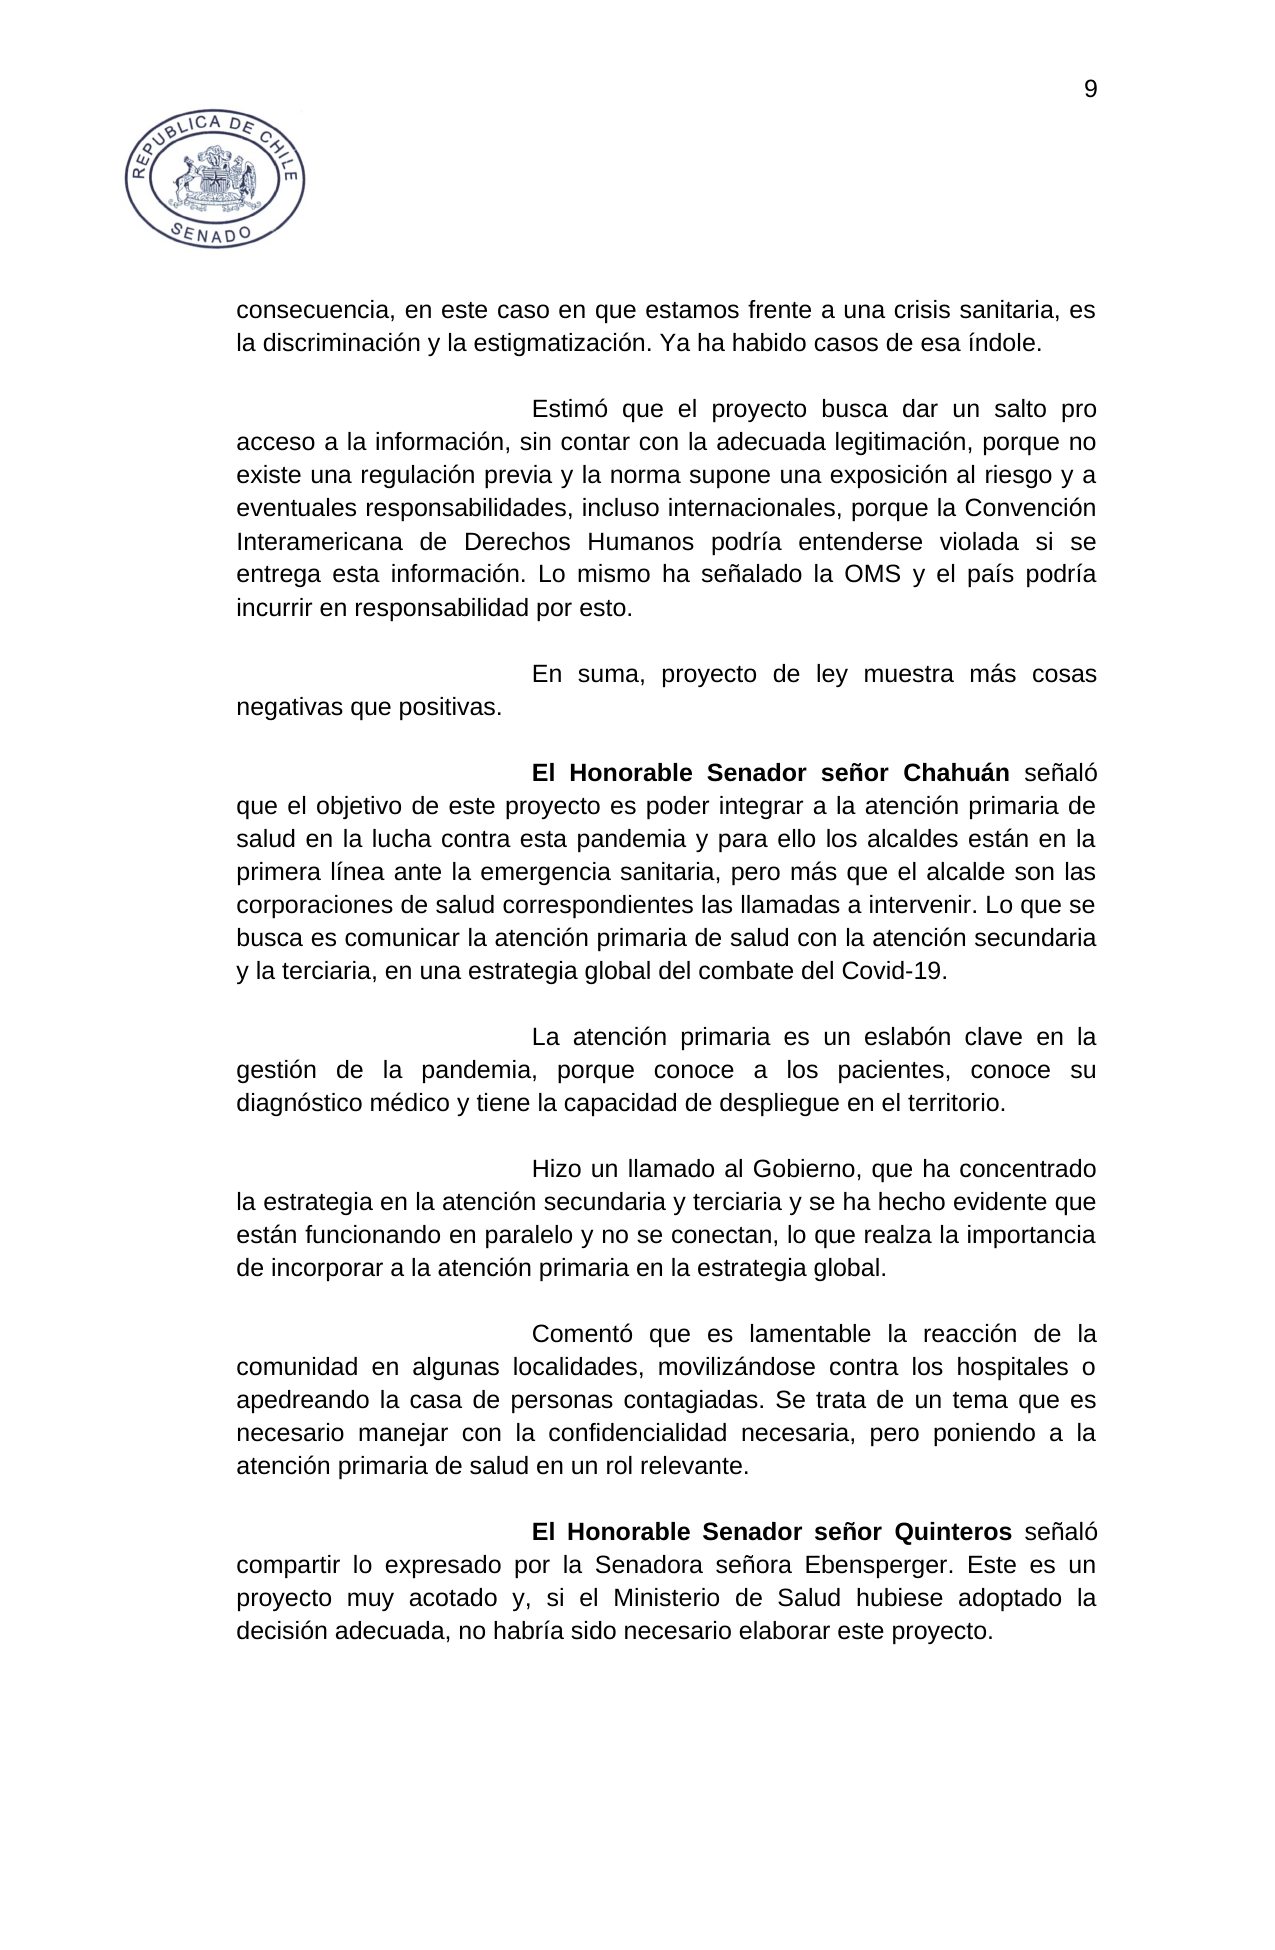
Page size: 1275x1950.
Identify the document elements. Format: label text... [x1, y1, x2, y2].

text El Honorable Senador señor Quinteros señaló compartir lo expresado por la Senadora señora Ebensperger. Este es un proyecto muy acotado y, si el Ministerio de Salud hubiese adoptado la decisión adecuada, no habría sido necesario elaborar este proyecto. [236, 1517, 1098, 1645]
text Estimó que el proyecto busca dar un salto pro acceso a la información, sin contar con la adecuada legitimación, porque no existe una regulación previa y la norma supone una exposición al riesgo y a eventuales responsabilidades, incluso internacionales, porque la Convención Interamericana de Derechos Humanos podría entenderse violada si se entrega esta información. Lo mismo ha señalado la OMS y el país podría incurrir en responsabilidad por esto. [236, 394, 1098, 621]
text En suma, proyecto de ley muestra más cosas negativas que positivas. [236, 658, 1098, 720]
text Hizo un llamado al Gobierno, que ha concentrado la estrategia en la atención secundaria y terciaria y se ha hecho evidente que están funcionando en paralelo y no se conectan, lo que realza la importancia de incorporar a la atención primaria en la estrategia global. [236, 1154, 1098, 1282]
text Comentó que es lamentable la reacción de la comunidad en algunas localidades, movilizándose contra los hospitales o apedreando la casa de personas contagiadas. Se trata de un tema que es necesario manejar con la confidencialidad necesaria, pero poniendo a la atención primaria de salud en un rol relevante. [236, 1319, 1098, 1480]
text El Honorable Senador señor Chahuán señaló que el objetivo de este proyecto es poder integrar a la atención primaria de salud en la lucha contra esta pandemia y para ello los alcaldes están en la primera línea ante la emergencia sanitaria, pero más que el alcalde son las corporaciones de salud correspondientes las llamadas a intervenir. Lo que se busca es comunicar la atención primaria de salud con la atención secundaria y la terciaria, en una estrategia global del combate del Covid-19. [236, 758, 1098, 984]
text La atención primaria es un eslabón clave en la gestión de la pandemia, porque conoce a los pacientes, conoce su diagnóstico médico y tiene la capacidad de despliegue en el territorio. [236, 1022, 1098, 1117]
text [236, 295, 1098, 357]
